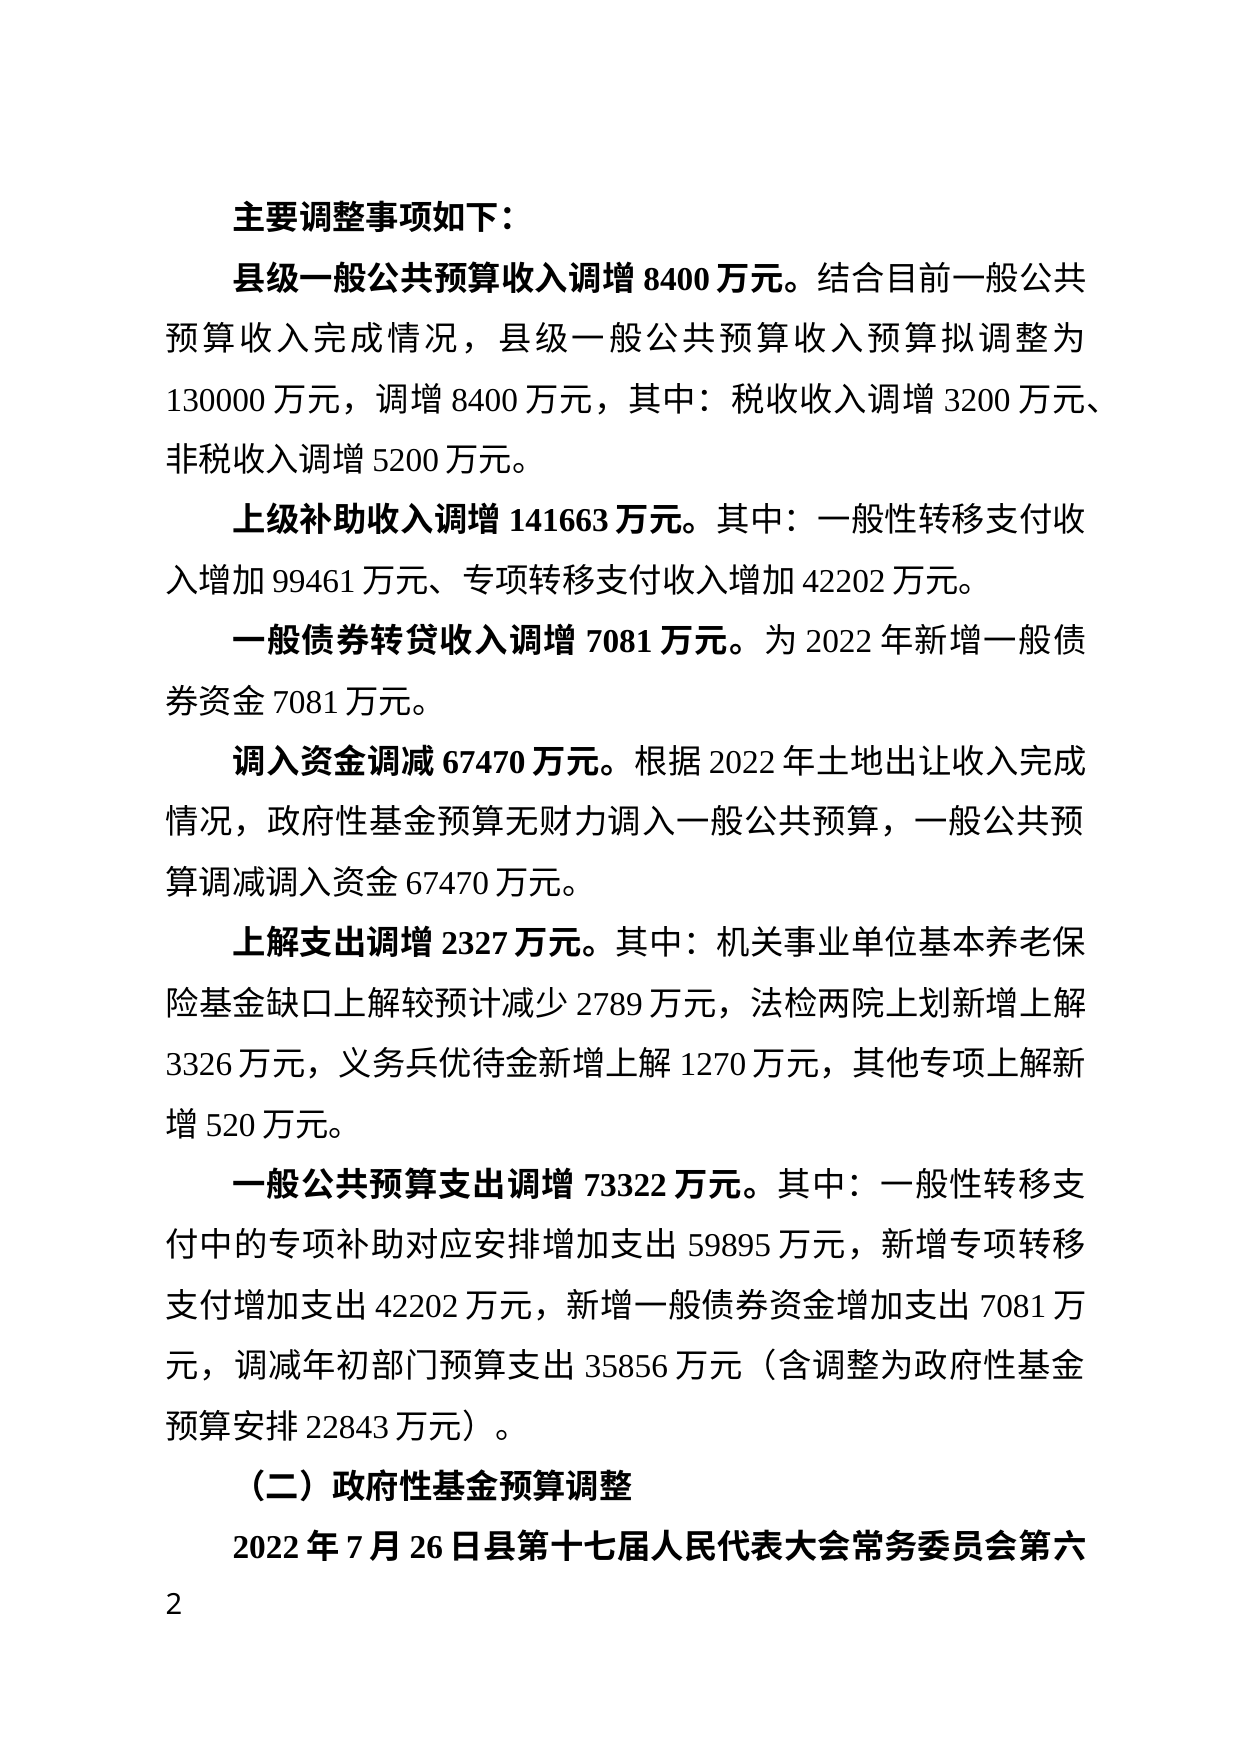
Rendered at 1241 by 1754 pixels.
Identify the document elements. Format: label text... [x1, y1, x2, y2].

text 上级补助收入调增141663万元。其中：一般性转移支付收入增加99461万元、专项转移支付收入增加42202万元。 [165, 483, 1087, 604]
text 上解支出调增2327万元。其中：机关事业单位基本养老保险基金缺口上解较预计减少2789万元，法检两院上划新增上解3326万元，义务兵优待金新增上解1270万元，其他专项上解新增520万元。 [165, 906, 1087, 1148]
text 县级一般公共预算收入调增8400万元。结合目前一般公共预算收入完成情况，县级一般公共预算收入预算拟调整为130000万元，调增8400万元，其中：税收收入调增3200万元、非税收入调增5200万元。 [165, 242, 1087, 483]
text 调入资金调减67470万元。根据2022年土地出让收入完成情况，政府性基金预算无财力调入一般公共预算，一般公共预算调减调入资金67470万元。 [165, 725, 1087, 906]
text 一般公共预算支出调增73322万元。其中：一般性转移支付中的专项补助对应安排增加支出59895万元，新增专项转移支付增加支出42202万元，新增一般债券资金增加支出7081万元，调减年初部门预算支出35856万元（含调整为政府性基金预算安排22843万元）。 [165, 1148, 1087, 1450]
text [165, 1511, 1087, 1571]
text 主要调整事项如下： [165, 181, 1087, 242]
text 一般债券转贷收入调增7081万元。为2022年新增一般债券资金7081万元。 [165, 604, 1087, 725]
text （二）政府性基金预算调整 [165, 1450, 1087, 1511]
